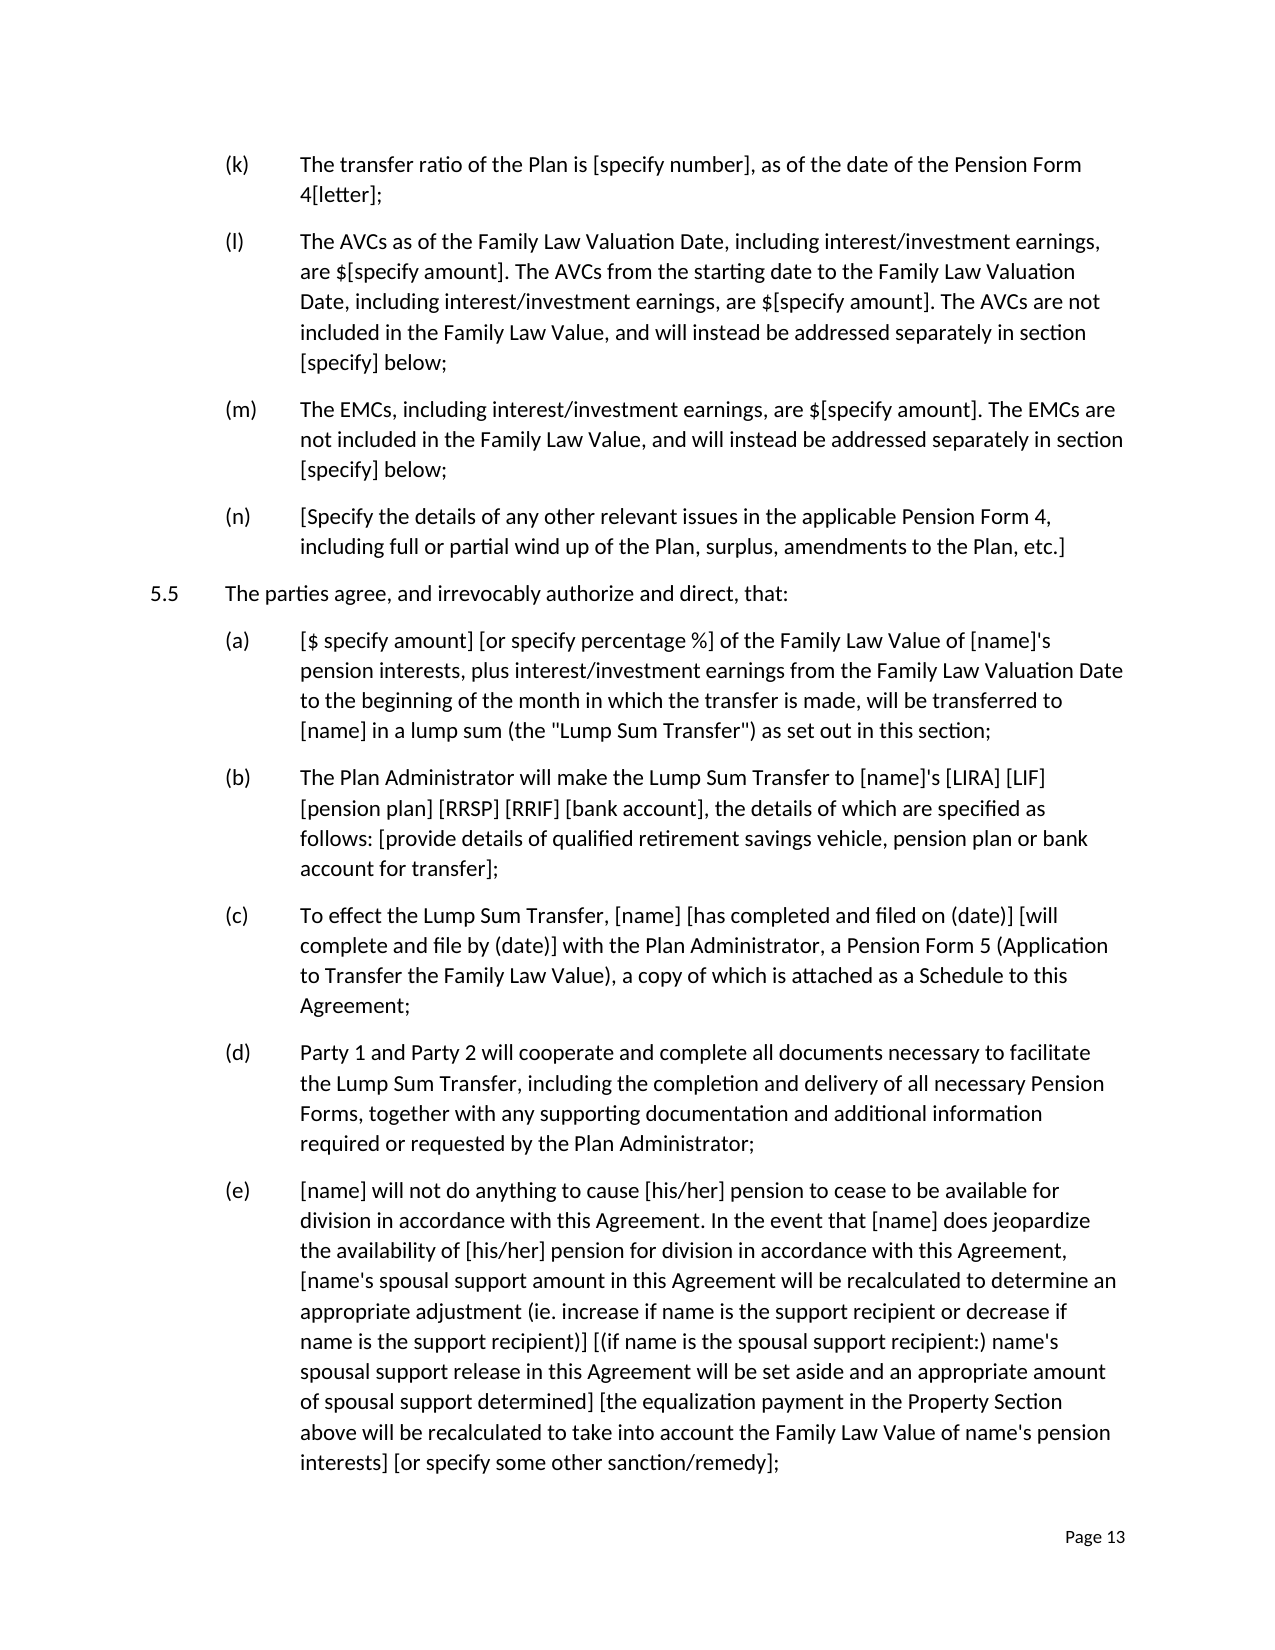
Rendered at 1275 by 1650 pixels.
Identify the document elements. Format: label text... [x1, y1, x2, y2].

list The EMCs, including interest/investment earnings, are $[specify amount]. The EMCs are not included in the Family Law Value, and will instead be addressed separately in section [specify] below; [225, 395, 1125, 483]
list Party 1 and Party 2 will cooperate and complete all documents necessary to facilitate the Lump Sum Transfer, including the completion and delivery of all necessary Pension Forms, together with any supporting documentation and additional information required or requested by the Plan Administrator; [225, 1038, 1125, 1157]
list The transfer ratio of the Plan is [specify number], as of the date of the Pension Form 4[letter]; [225, 150, 1125, 208]
list The parties agree, and irrevocably authorize and direct, that: [150, 579, 1125, 607]
list [name] will not do anything to cause [his/her] pension to cease to be available for division in accordance with this Agreement. In the event that [name] does jeopardize the availability of [his/her] pension for division in accordance with this Agreement, [name's spousal support amount in this Agreement will be recalculated to determine an appropriate adjustment (ie. increase if name is the support recipient or decrease if name is the support recipient)] [(if name is the spousal support recipient:) name's spousal support release in this Agreement will be set aside and an appropriate amount of spousal support determined] [the equalization payment in the Property Section above will be recalculated to take into account the Family Law Value of name's pension interests] [or specify some other sanction/remedy]; [225, 1176, 1125, 1476]
list To effect the Lump Sum Transfer, [name] [has completed and filed on (date)] [will complete and file by (date)] with the Plan Administrator, a Pension Form 5 (Application to Transfer the Family Law Value), a copy of which is attached as a Schedule to this Agreement; [225, 901, 1125, 1020]
list [$ specify amount] [or specify percentage %] of the Family Law Value of [name]'s pension interests, plus interest/investment earnings from the Family Law Valuation Date to the beginning of the month in which the transfer is made, will be transferred to [name] in a lump sum (the "Lump Sum Transfer") as set out in this section; [225, 626, 1125, 745]
list The Plan Administrator will make the Lump Sum Transfer to [name]'s [LIRA] [LIF] [pension plan] [RRSP] [RRIF] [bank account], the details of which are specified as follows: [provide details of qualified retirement savings vehicle, pension plan or bank account for transfer]; [225, 763, 1125, 882]
list [Specify the details of any other relevant issues in the applicable Pension Form 4, including full or partial wind up of the Plan, surplus, amendments to the Plan, etc.] [225, 502, 1125, 560]
list The AVCs as of the Family Law Valuation Date, including interest/investment earnings, are $[specify amount]. The AVCs from the starting date to the Family Law Valuation Date, including interest/investment earnings, are $[specify amount]. The AVCs are not included in the Family Law Value, and will instead be addressed separately in section [specify] below; [225, 227, 1125, 376]
